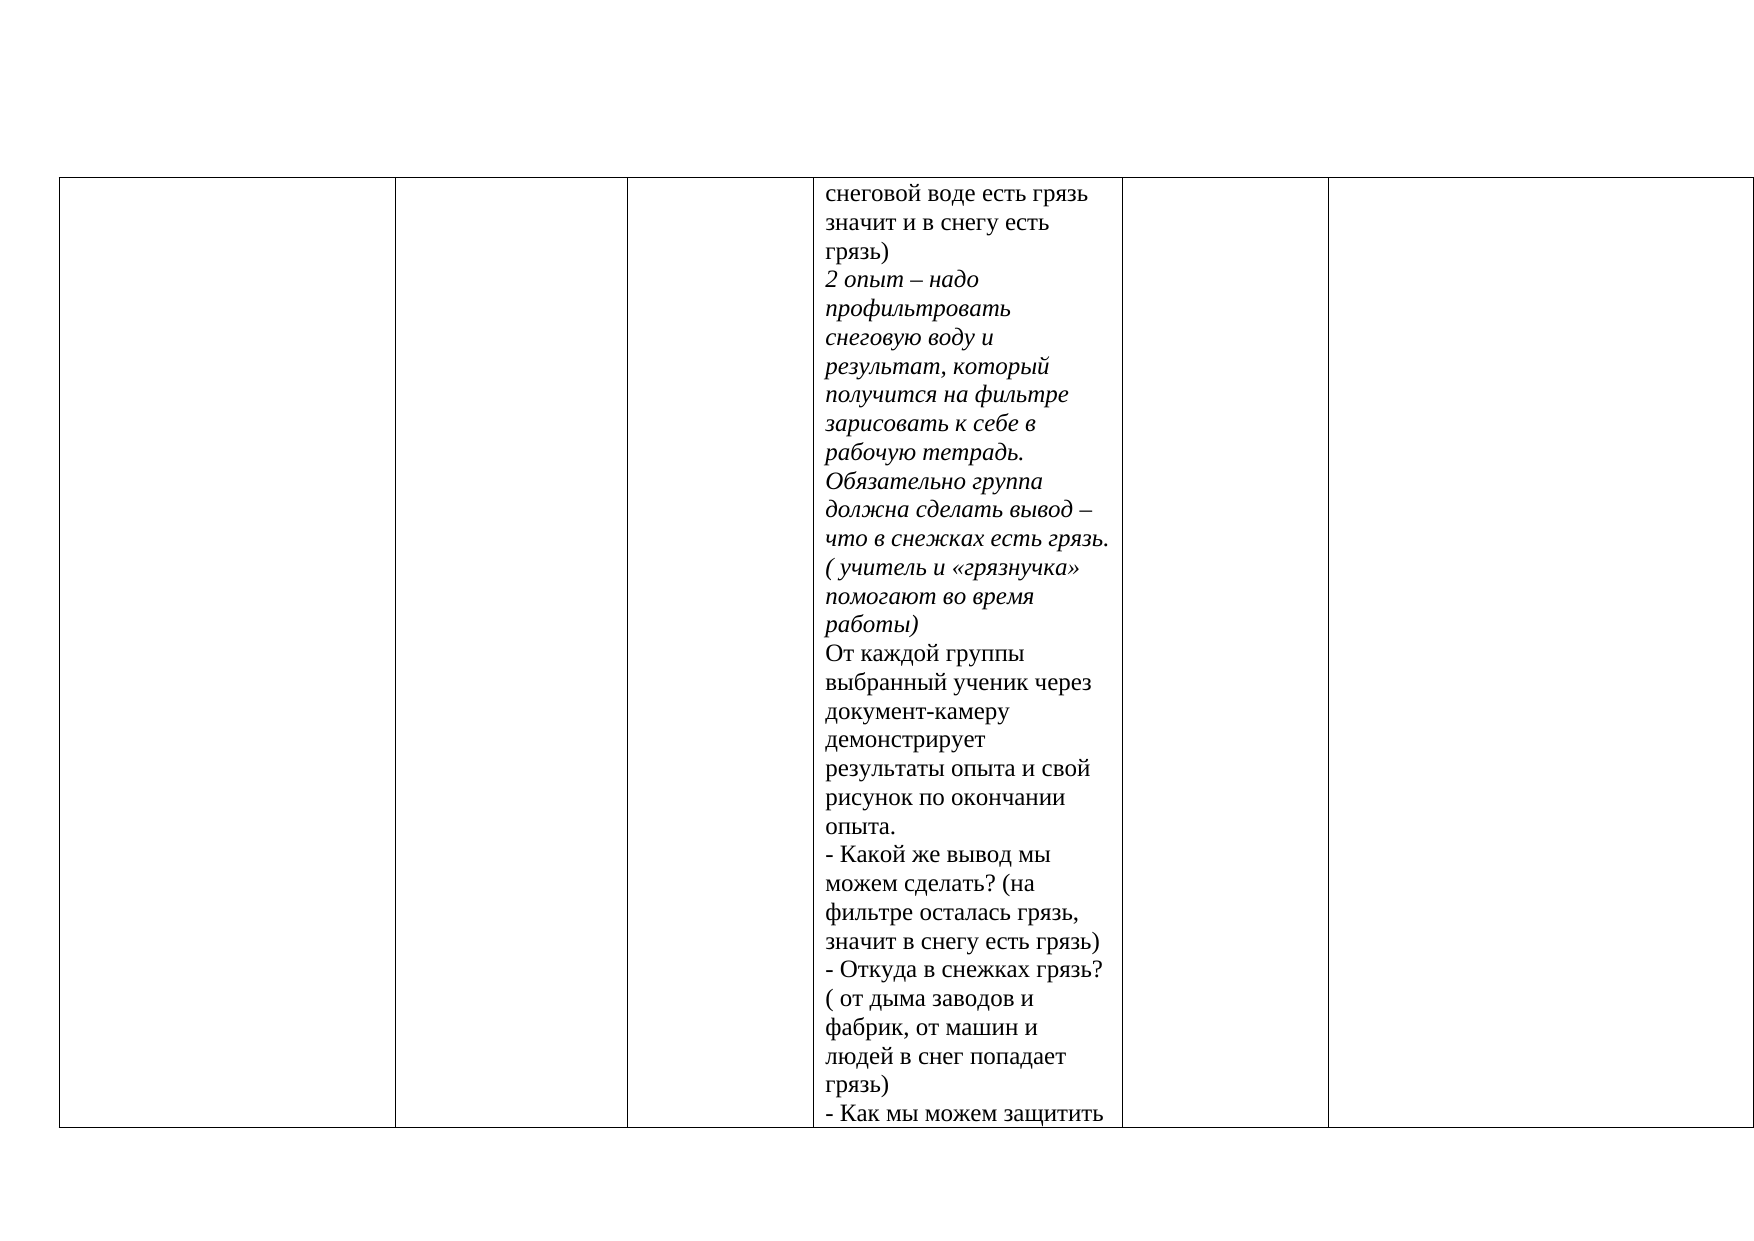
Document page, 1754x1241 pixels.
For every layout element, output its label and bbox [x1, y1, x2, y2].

table_cell [628, 178, 813, 1127]
table_cell [814, 178, 1122, 1127]
table_cell [1329, 178, 1753, 1127]
table_cell [396, 178, 627, 1127]
table_cell [1123, 178, 1328, 1127]
table_cell [60, 178, 395, 1127]
